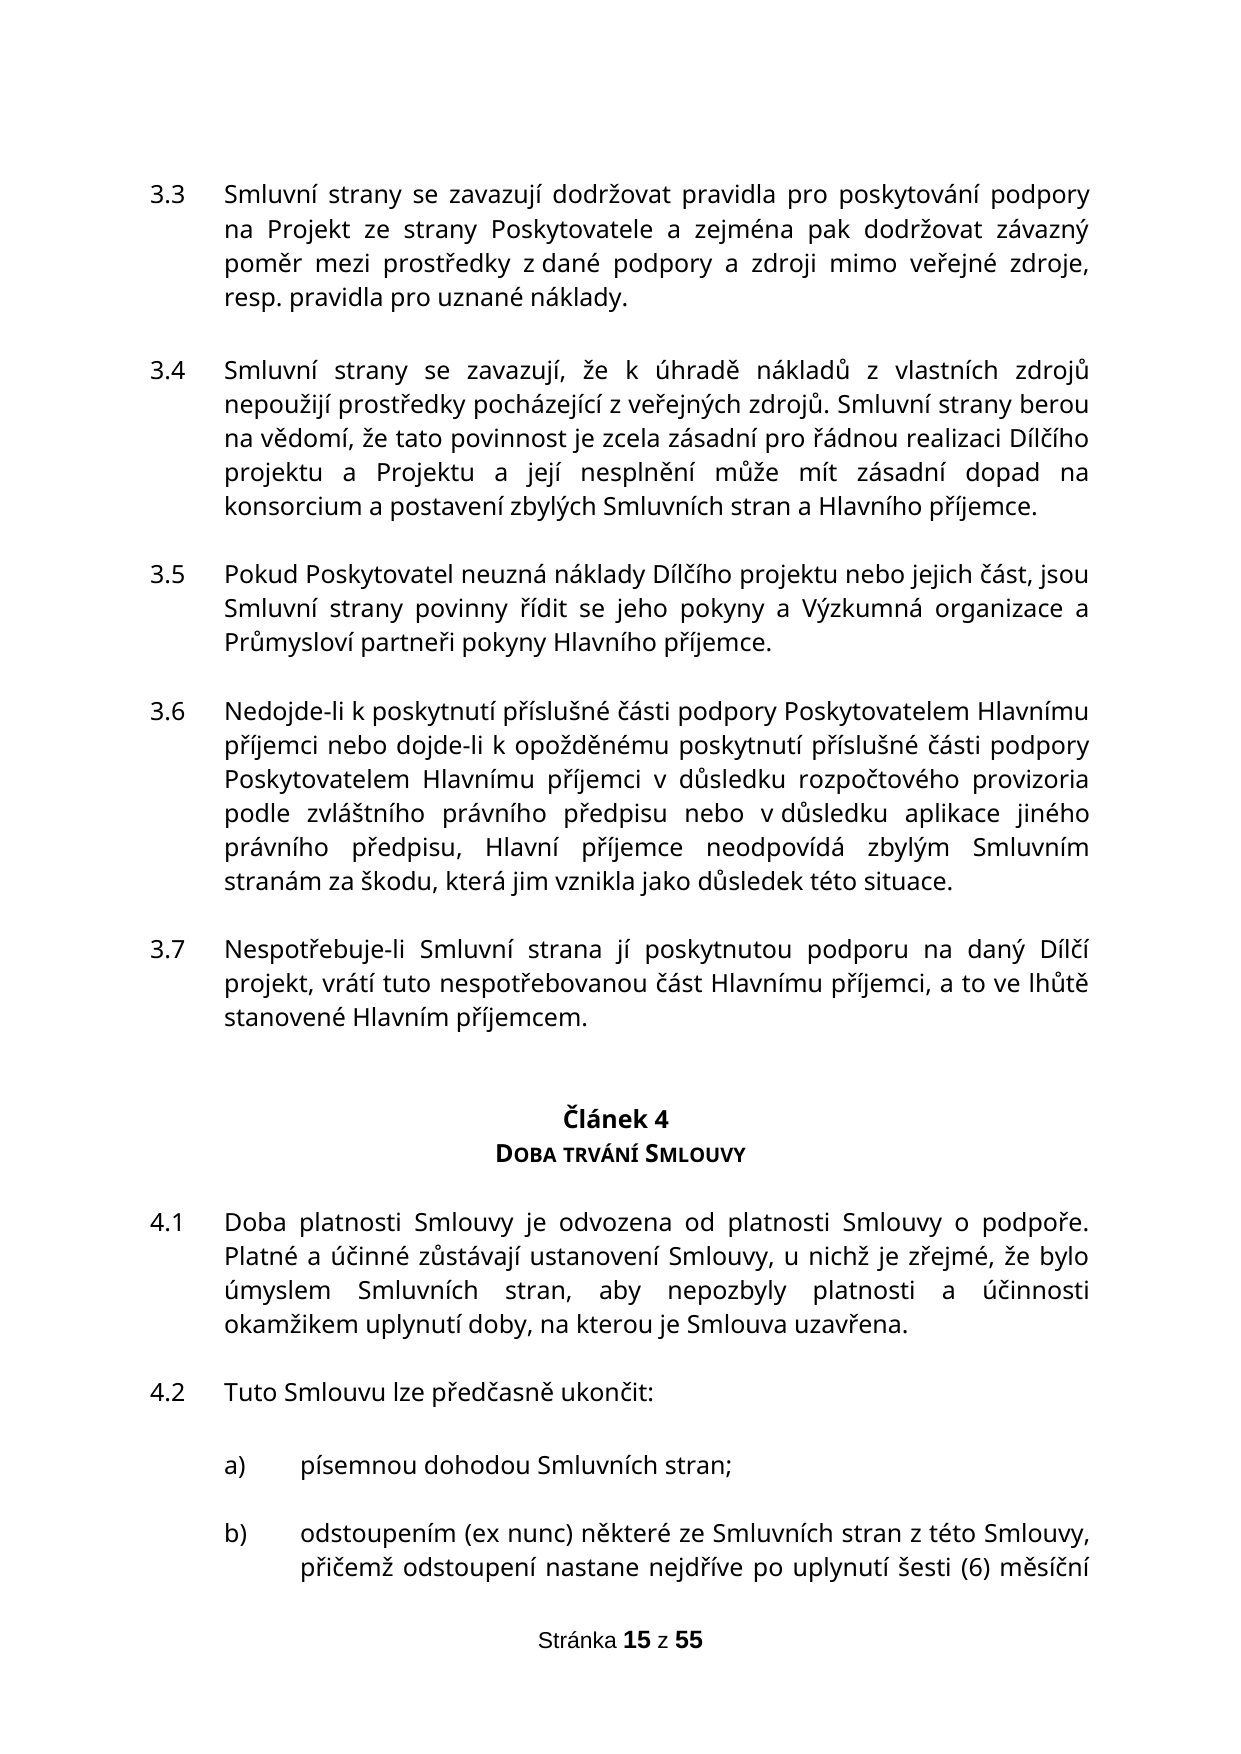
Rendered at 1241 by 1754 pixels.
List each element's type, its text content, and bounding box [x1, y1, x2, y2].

list Nedojde-li k poskytnutí příslušné části podpory Poskytovatelem Hlavnímu příjemci nebo dojde-li k opožděnému poskytnutí příslušné části podpory Poskytovatelem Hlavnímu příjemci v důsledku rozpočtového provizoria podle zvláštního právního předpisu nebo v důsledku aplikace jiného právního předpisu, Hlavní příjemce neodpovídá zbylým Smluvním stranám za škodu, která jim vznikla jako důsledek této situace. [150, 693, 1090, 898]
list Doba platnosti Smlouvy je odvozena od platnosti Smlouvy o podpoře. Platné a účinné zůstávají ustanovení Smlouvy, u nichž je zřejmé, že bylo úmyslem Smluvních stran, aby nepozbyly platnosti a účinnosti okamžikem uplynutí doby, na kterou je Smlouva uzavřena. [150, 1204, 1090, 1340]
list Nespotřebuje-li Smluvní strana jí poskytnutou podporu na daný Dílčí projekt, vrátí tuto nespotřebovanou část Hlavnímu příjemci, a to ve lhůtě stanovené Hlavním příjemcem. [150, 932, 1090, 1034]
text Článek 4 [141, 1102, 1090, 1136]
list Smluvní strany se zavazují dodržovat pravidla pro poskytování podpory na Projekt ze strany Poskytovatele a zejména pak dodržovat závazný poměr mezi prostředky z dané podpory a zdroji mimo veřejné zdroje, resp. pravidla pro uznané náklady. [150, 177, 1090, 313]
list Tuto Smlouvu lze předčasně ukončit: [150, 1374, 1090, 1408]
list Smluvní strany se zavazují, že k úhradě nákladů z vlastních zdrojů nepoužijí prostředky pocházející z veřejných zdrojů. Smluvní strany berou na vědomí, že tato povinnost je zcela zásadní pro řádnou realizaci Dílčího projektu a Projektu a její nesplnění může mít zásadní dopad na konsorcium a postavení zbylých Smluvních stran a Hlavního příjemce. [150, 353, 1090, 523]
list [224, 1516, 1090, 1584]
text Doba trvání Smlouvy [150, 1136, 1090, 1170]
list Pokud Poskytovatel neuzná náklady Dílčího projektu nebo jejich část, jsou Smluvní strany povinny řídit se jeho pokyny a Výzkumná organizace a Průmysloví partneři pokyny Hlavního příjemce. [150, 557, 1090, 659]
list písemnou dohodou Smluvních stran; [224, 1448, 1090, 1482]
